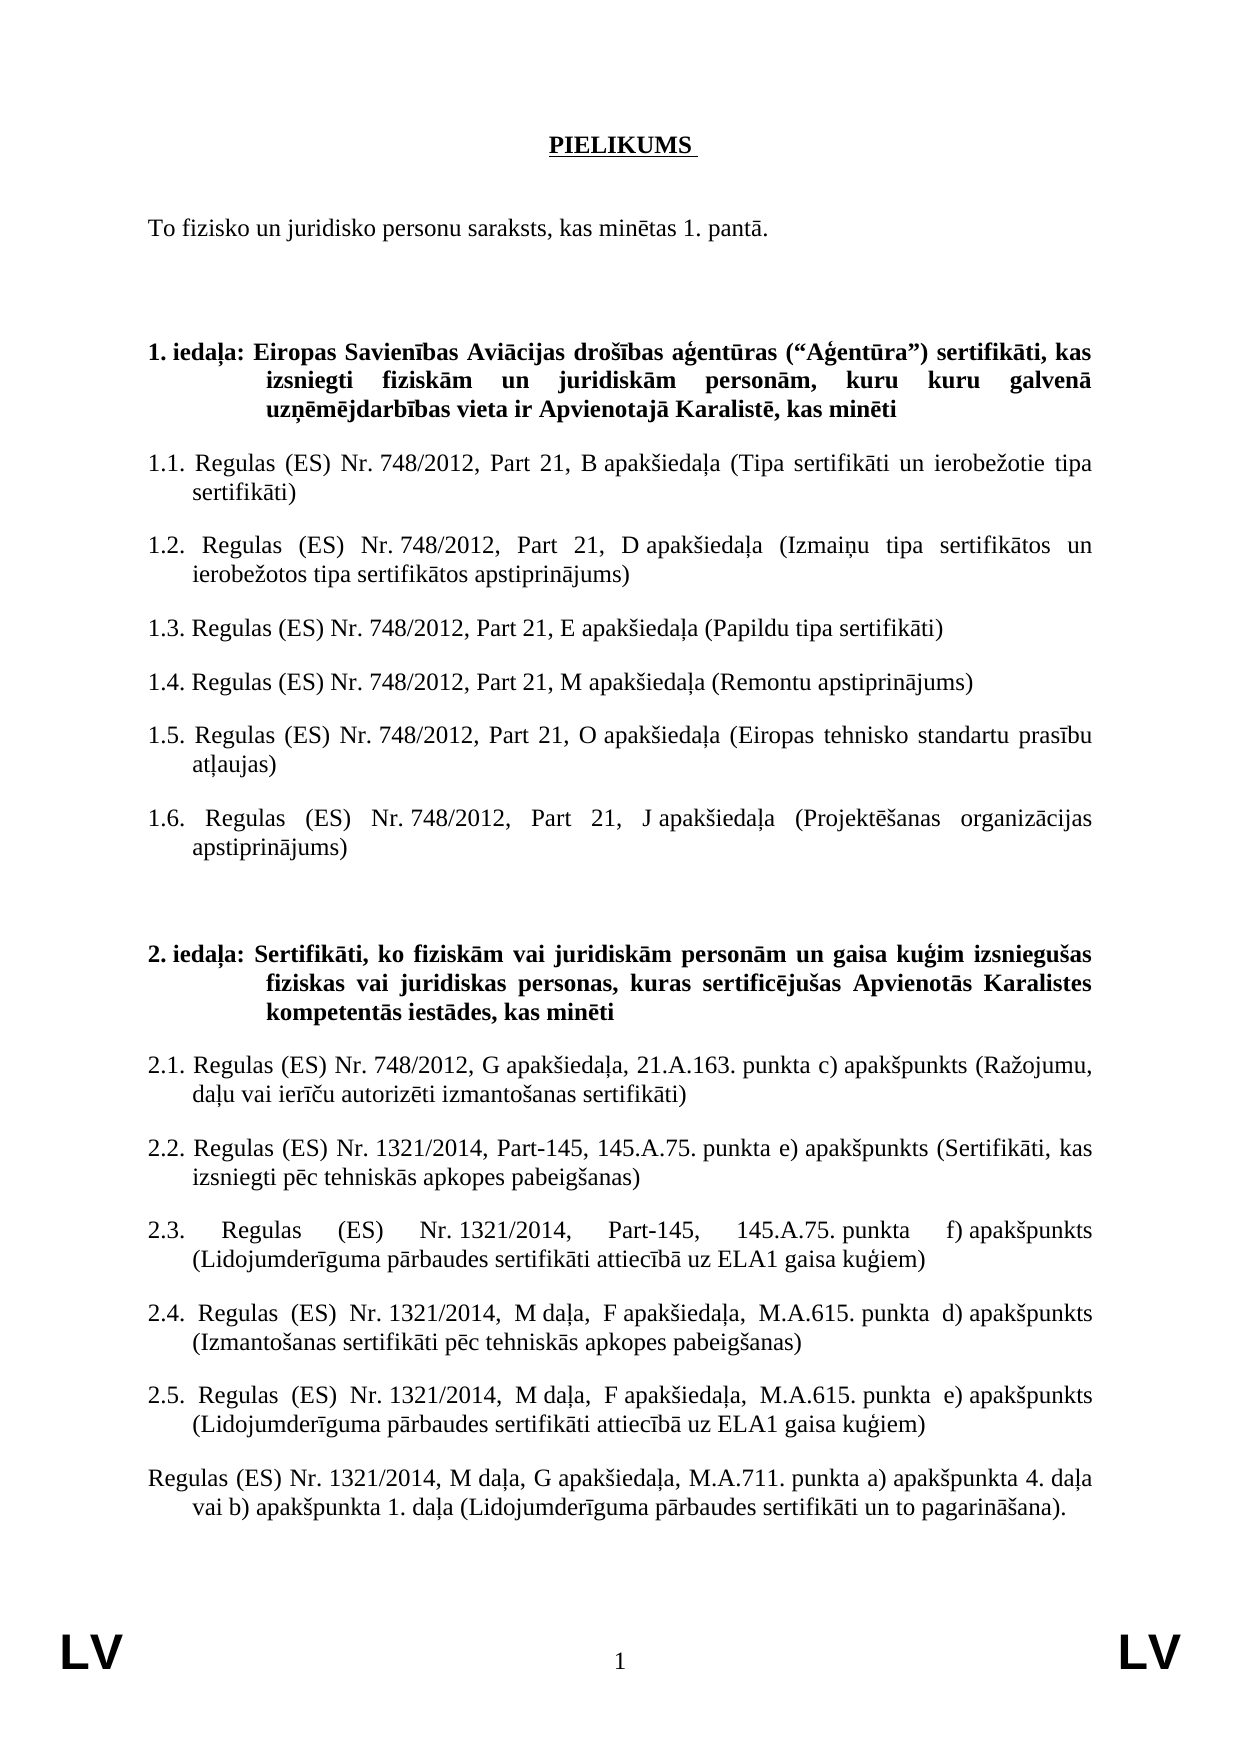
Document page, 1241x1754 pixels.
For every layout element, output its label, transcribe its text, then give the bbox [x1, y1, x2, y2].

text 2. iedaļa: Sertifikāti, ko fiziskām vai juridiskām personām un gaisa kuģim izsniegušas fiziskas vai juridiskas personas, kuras sertificējušas Apvienotās Karalistes kompetentās iestādes, kas minēti [148, 939, 1093, 1026]
text 2.1. Regulas (ES) Nr. 748/2012, G apakšiedaļa, 21.A.163. punkta c) apakšpunkts (Ražojumu, daļu vai ierīču autorizēti izmantošanas sertifikāti) [148, 1051, 1093, 1108]
text 1.3. Regulas (ES) Nr. 748/2012, Part 21, E apakšiedaļa (Papildu tipa sertifikāti) [148, 613, 1093, 642]
text PIELIKUMS [148, 131, 1093, 159]
text 1.5. Regulas (ES) Nr. 748/2012, Part 21, O apakšiedaļa (Eiropas tehnisko standartu prasību atļaujas) [148, 721, 1093, 778]
text 2.4. Regulas (ES) Nr. 1321/2014, M daļa, F apakšiedaļa, M.A.615. punkta d) apakšpunkts (Izmantošanas sertifikāti pēc tehniskās apkopes pabeigšanas) [148, 1298, 1093, 1356]
text 2.2. Regulas (ES) Nr. 1321/2014, Part-145, 145.A.75. punkta e) apakšpunkts (Sertifikāti, kas izsniegti pēc tehniskās apkopes pabeigšanas) [148, 1133, 1093, 1191]
text 2.3. Regulas (ES) Nr. 1321/2014, Part-145, 145.A.75. punkta f) apakšpunkts (Lidojumderīguma pārbaudes sertifikāti attiecībā uz ELA1 gaisa kuģiem) [148, 1216, 1093, 1273]
text 2.5. Regulas (ES) Nr. 1321/2014, M daļa, F apakšiedaļa, M.A.615. punkta e) apakšpunkts (Lidojumderīguma pārbaudes sertifikāti attiecībā uz ELA1 gaisa kuģiem) [148, 1381, 1093, 1438]
text 1. iedaļa: Eiropas Savienības Aviācijas drošības aģentūras (“Aģentūra”) sertifikāti, kas izsniegti fiziskām un juridiskām personām, kuru kuru galvenā uzņēmējdarbības vieta ir Apvienotajā Karalistē, kas minēti [148, 337, 1093, 423]
text 1.6. Regulas (ES) Nr. 748/2012, Part 21, J apakšiedaļa (Projektēšanas organizācijas apstiprinājums) [148, 803, 1093, 861]
text Regulas (ES) Nr. 1321/2014, M daļa, G apakšiedaļa, M.A.711. punkta a) apakšpunkta 4. daļa vai b) apakšpunkta 1. daļa (Lidojumderīguma pārbaudes sertifikāti un to pagarināšana). [148, 1463, 1093, 1521]
text 1.4. Regulas (ES) Nr. 748/2012, Part 21, M apakšiedaļa (Remontu apstiprinājums) [148, 667, 1093, 696]
text 1.2. Regulas (ES) Nr. 748/2012, Part 21, D apakšiedaļa (Izmaiņu tipa sertifikātos un ierobežotos tipa sertifikātos apstiprinājums) [148, 531, 1093, 588]
text 1.1. Regulas (ES) Nr. 748/2012, Part 21, B apakšiedaļa (Tipa sertifikāti un ierobežotie tipa sertifikāti) [148, 448, 1093, 506]
text To fizisko un juridisko personu saraksts, kas minētas 1. pantā. [148, 213, 1093, 242]
